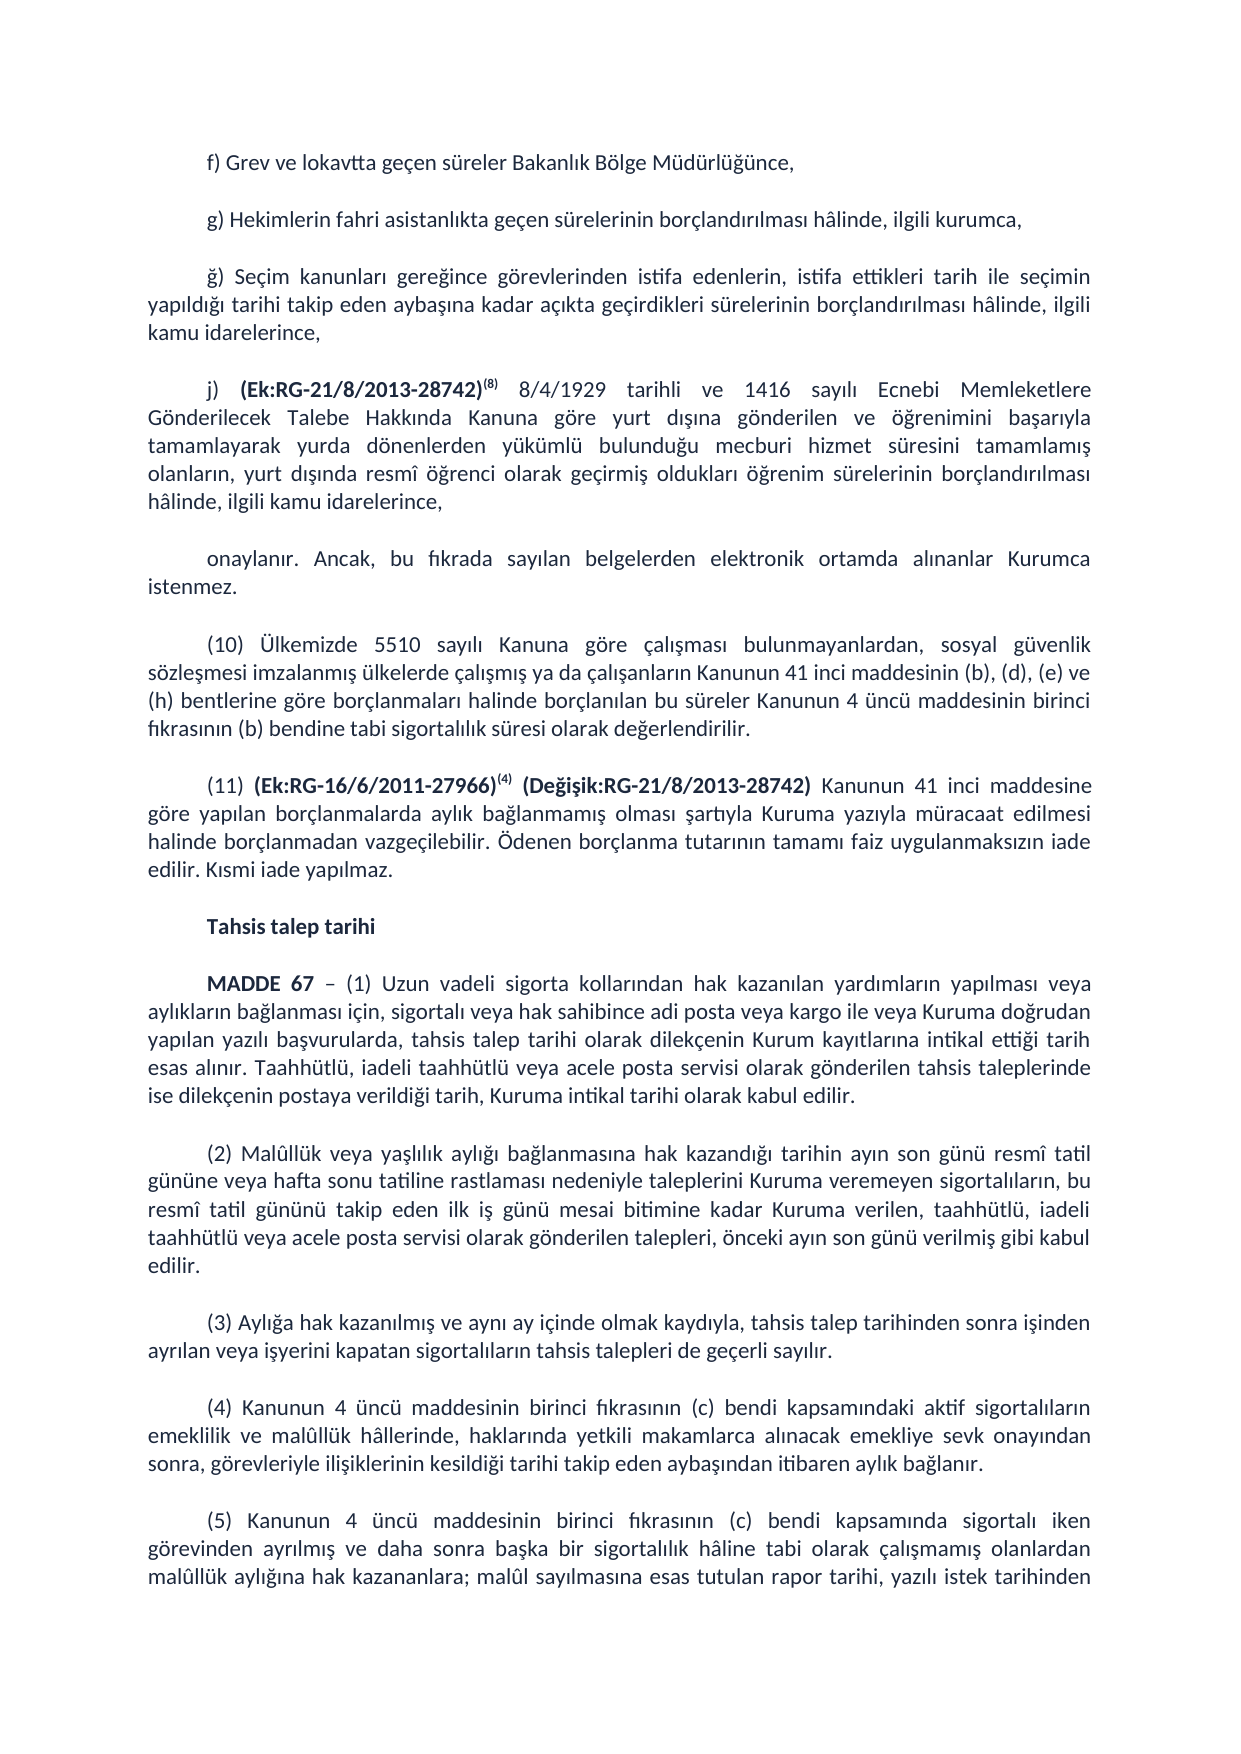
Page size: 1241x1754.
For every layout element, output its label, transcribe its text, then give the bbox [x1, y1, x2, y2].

text MADDE 67 – (1) Uzun vadeli sigorta kollarından hak kazanılan yardımların yapılması veya aylıkların bağlanması için, sigortalı veya hak sahibince adi posta veya kargo ile veya Kuruma doğrudan yapılan yazılı başvurularda, tahsis talep tarihi olarak dilekçenin Kurum kayıtlarına intikal ettiği tarih esas alınır. Taahhütlü, iadeli taahhütlü veya acele posta servisi olarak gönderilen tahsis taleplerinde ise dilekçenin postaya verildiği tarih, Kuruma intikal tarihi olarak kabul edilir. [148, 969, 1093, 1109]
text (2) Malûllük veya yaşlılık aylığı bağlanmasına hak kazandığı tarihin ayın son günü resmî tatil gününe veya hafta sonu tatiline rastlaması nedeniyle taleplerini Kuruma veremeyen sigortalıların, bu resmî tatil gününü takip eden ilk iş günü mesai bitimine kadar Kuruma verilen, taahhütlü, iadeli taahhütlü veya acele posta servisi olarak gönderilen talepleri, önceki ayın son günü verilmiş gibi kabul edilir. [148, 1139, 1093, 1279]
text g) Hekimlerin fahri asistanlıkta geçen sürelerinin borçlandırılması hâlinde, ilgili kurumca, [148, 205, 1093, 233]
text j) (Ek:RG-21/8/2013-28742)(8) 8/4/1929 tarihli ve 1416 sayılı Ecnebi Memleketlere Gönderilecek Talebe Hakkında Kanuna göre yurt dışına gönderilen ve öğrenimini başarıyla tamamlayarak yurda dönenlerden yükümlü bulunduğu mecburi hizmet süresini tamamlamış olanların, yurt dışında resmî öğrenci olarak geçirmiş oldukları öğrenim sürelerinin borçlandırılması hâlinde, ilgili kamu idarelerince, [148, 375, 1093, 515]
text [148, 1506, 1093, 1590]
text f) Grev ve lokavtta geçen süreler Bakanlık Bölge Müdürlüğünce, [148, 148, 1093, 176]
text (3) Aylığa hak kazanılmış ve aynı ay içinde olmak kaydıyla, tahsis talep tarihinden sonra işinden ayrılan veya işyerini kapatan sigortalıların tahsis talepleri de geçerli sayılır. [148, 1308, 1093, 1364]
text (10) Ülkemizde 5510 sayılı Kanuna göre çalışması bulunmayanlardan, sosyal güvenlik sözleşmesi imzalanmış ülkelerde çalışmış ya da çalışanların Kanunun 41 inci maddesinin (b), (d), (e) ve (h) bentlerine göre borçlanmaları halinde borçlanılan bu süreler Kanunun 4 üncü maddesinin birinci fıkrasının (b) bendine tabi sigortalılık süresi olarak değerlendirilir. [148, 630, 1093, 742]
text ğ) Seçim kanunları gereğince görevlerinden istifa edenlerin, istifa ettikleri tarih ile seçimin yapıldığı tarihi takip eden aybaşına kadar açıkta geçirdikleri sürelerinin borçlandırılması hâlinde, ilgili kamu idarelerince, [148, 262, 1093, 346]
text (11) (Ek:RG-16/6/2011-27966)(4) (Değişik:RG-21/8/2013-28742) Kanunun 41 inci maddesine göre yapılan borçlanmalarda aylık bağlanmamış olması şartıyla Kuruma yazıyla müracaat edilmesi halinde borçlanmadan vazgeçilebilir. Ödenen borçlanma tutarının tamamı faiz uygulanmaksızın iade edilir. Kısmi iade yapılmaz. [148, 771, 1093, 883]
text Tahsis talep tarihi [148, 912, 1093, 940]
text onaylanır. Ancak, bu fıkrada sayılan belgelerden elektronik ortamda alınanlar Kurumca istenmez. [148, 544, 1093, 601]
text (4) Kanunun 4 üncü maddesinin birinci fıkrasının (c) bendi kapsamındaki aktif sigortalıların emeklilik ve malûllük hâllerinde, haklarında yetkili makamlarca alınacak emekliye sevk onayından sonra, görevleriyle ilişiklerinin kesildiği tarihi takip eden aybaşından itibaren aylık bağlanır. [148, 1393, 1093, 1477]
